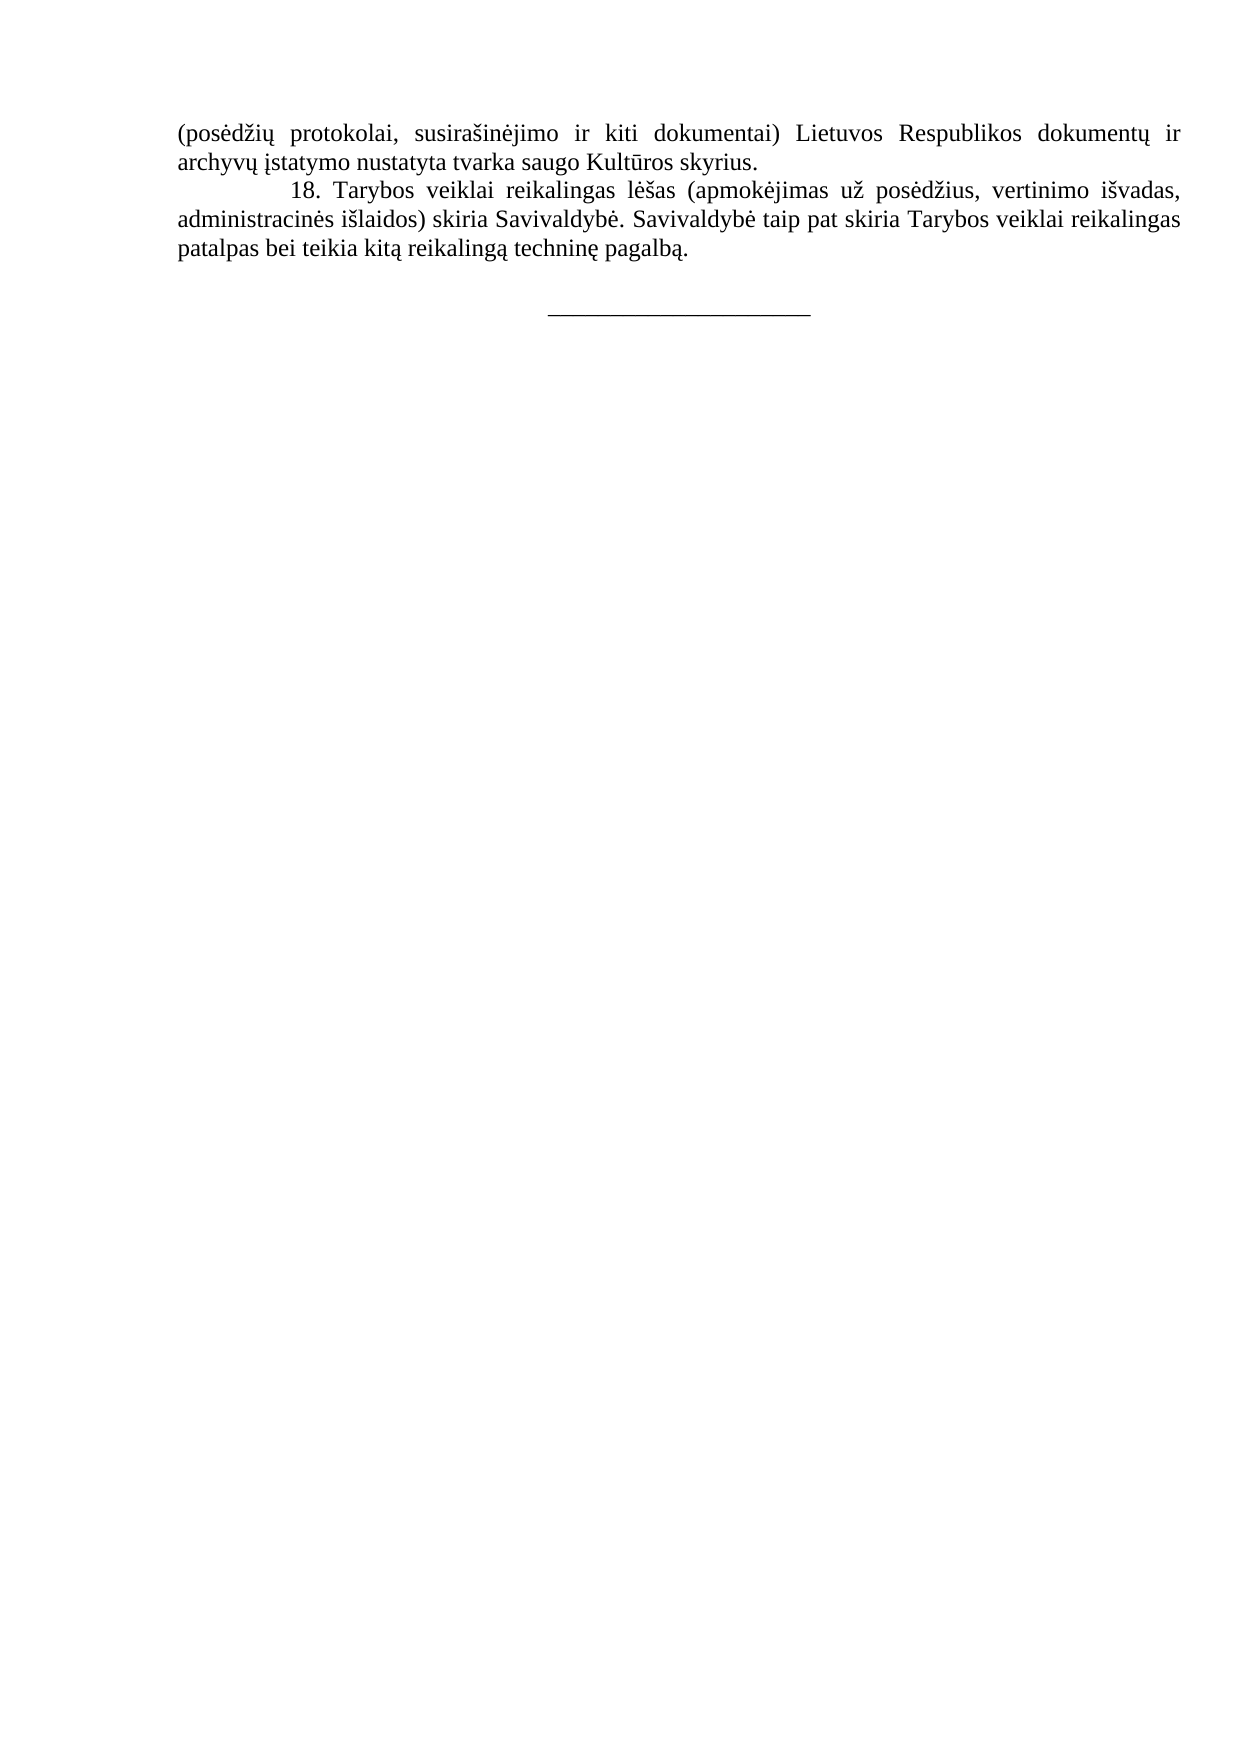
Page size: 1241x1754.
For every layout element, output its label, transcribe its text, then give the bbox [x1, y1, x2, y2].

text 18. Tarybos veiklai reikalingas lėšas (apmokėjimas už posėdžius, vertinimo išvadas, administracinės išlaidos) skiria Savivaldybė. Savivaldybė taip pat skiria Tarybos veiklai reikalingas patalpas bei teikia kitą reikalingą techninę pagalbą. [177, 176, 1181, 262]
text _____________________ [177, 291, 1181, 319]
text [177, 118, 1181, 176]
